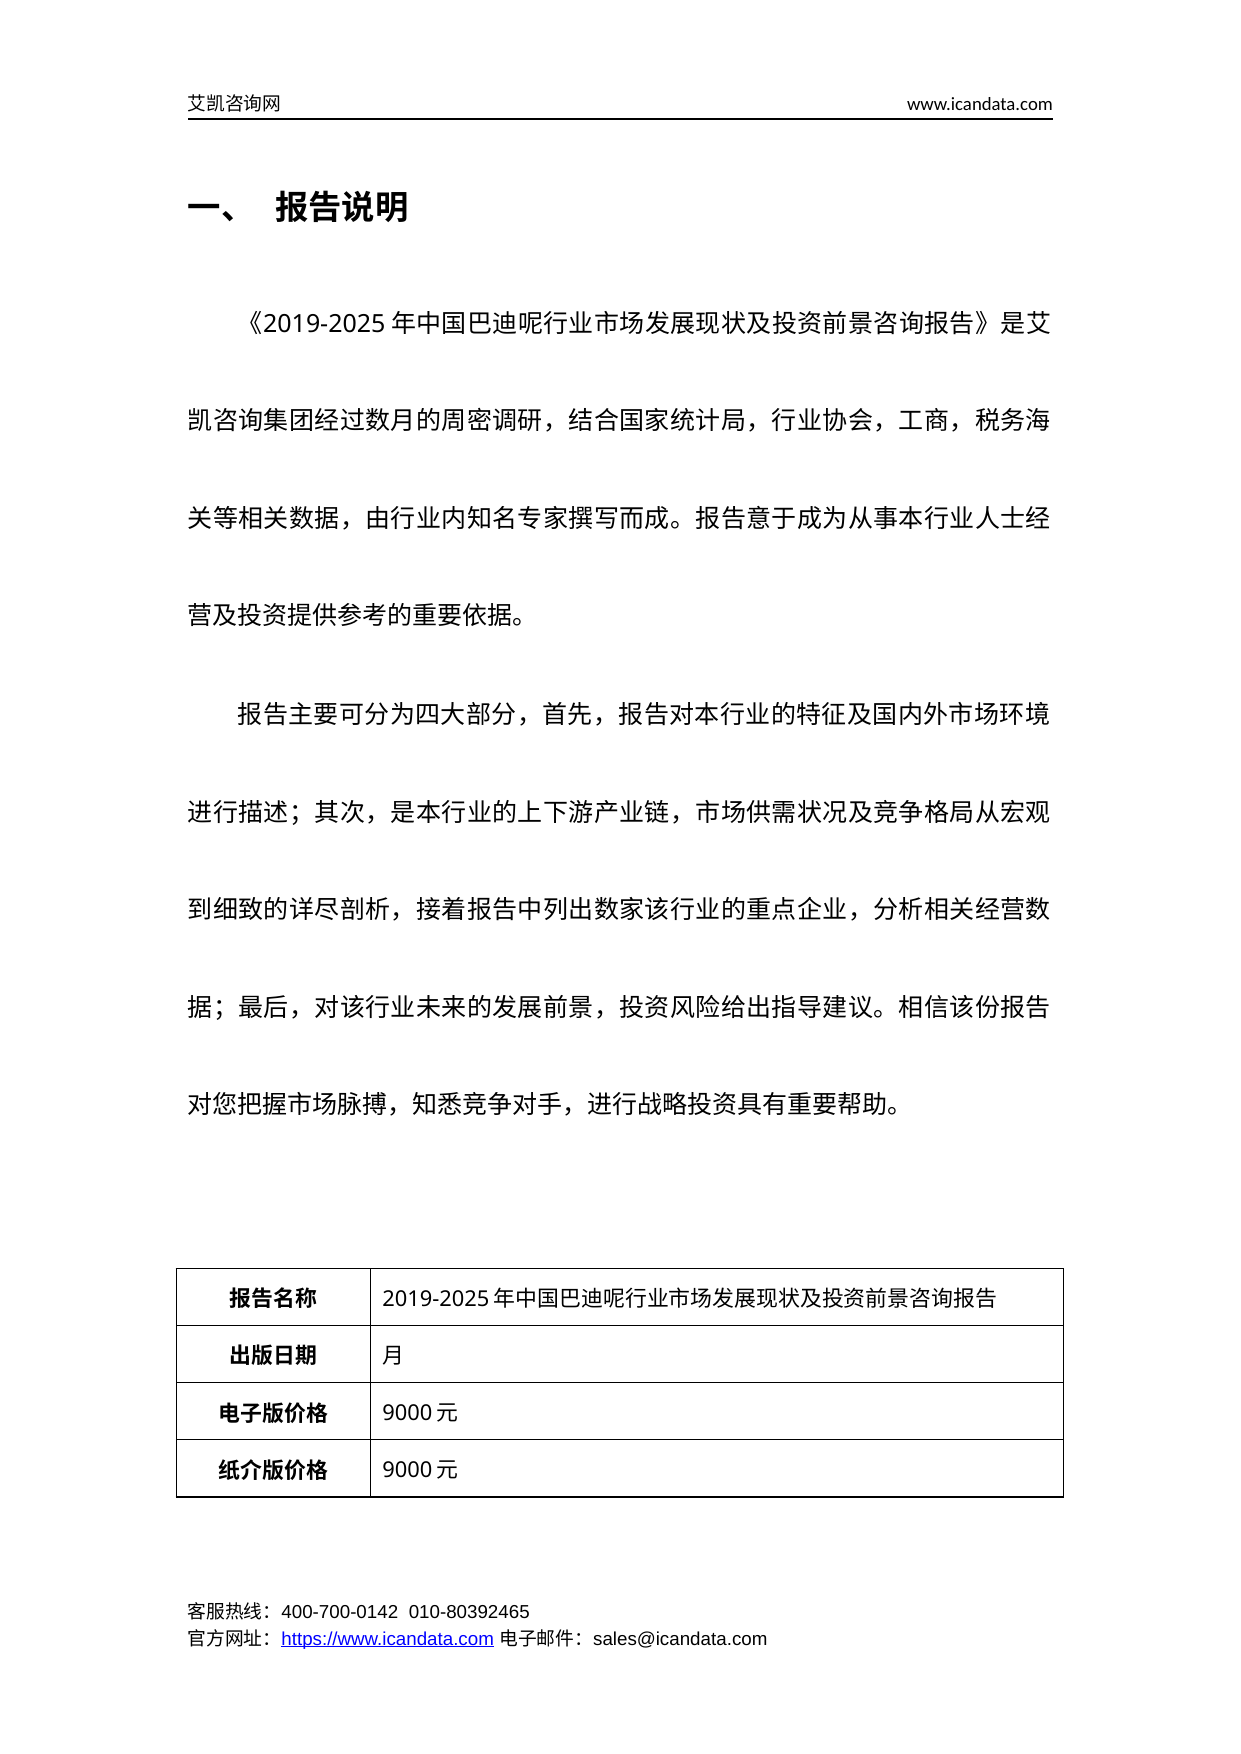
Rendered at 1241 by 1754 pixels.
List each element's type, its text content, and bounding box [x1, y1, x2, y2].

table_header 报告名称 [177, 1269, 370, 1325]
table_cell 月 [371, 1326, 1063, 1382]
table_cell 电子版价格 [177, 1383, 370, 1439]
subtitle 报告说明 [187, 172, 1053, 237]
table_cell 9000元 [371, 1383, 1063, 1439]
table_header 2019-2025年中国巴迪呢行业市场发展现状及投资前景咨询报告 [371, 1269, 1063, 1325]
table_cell 纸介版价格 [177, 1440, 370, 1496]
table_cell 出版日期 [177, 1326, 370, 1382]
text 报告主要可分为四大部分，首先，报告对本行业的特征及国内外市场环境进行描述；其次，是本行业的上下游产业链，市场供需状况及竞争格局从宏观到细致的详尽剖析，接着报告中列出数家该行业的重点企业，分析相关经营数据；最后，对该行业未来的发展前景，投资风险给出指导建议。相信该份报告对您把握市场脉搏，知悉竞争对手，进行战略投资具有重要帮助。 [187, 681, 1053, 1136]
table_cell 9000元 [371, 1440, 1063, 1496]
text 《2019-2025年中国巴迪呢行业市场发展现状及投资前景咨询报告》是艾凯咨询集团经过数月的周密调研，结合国家统计局，行业协会，工商，税务海关等相关数据，由行业内知名专家撰写而成。报告意于成为从事本行业人士经营及投资提供参考的重要依据。 [187, 289, 1053, 646]
